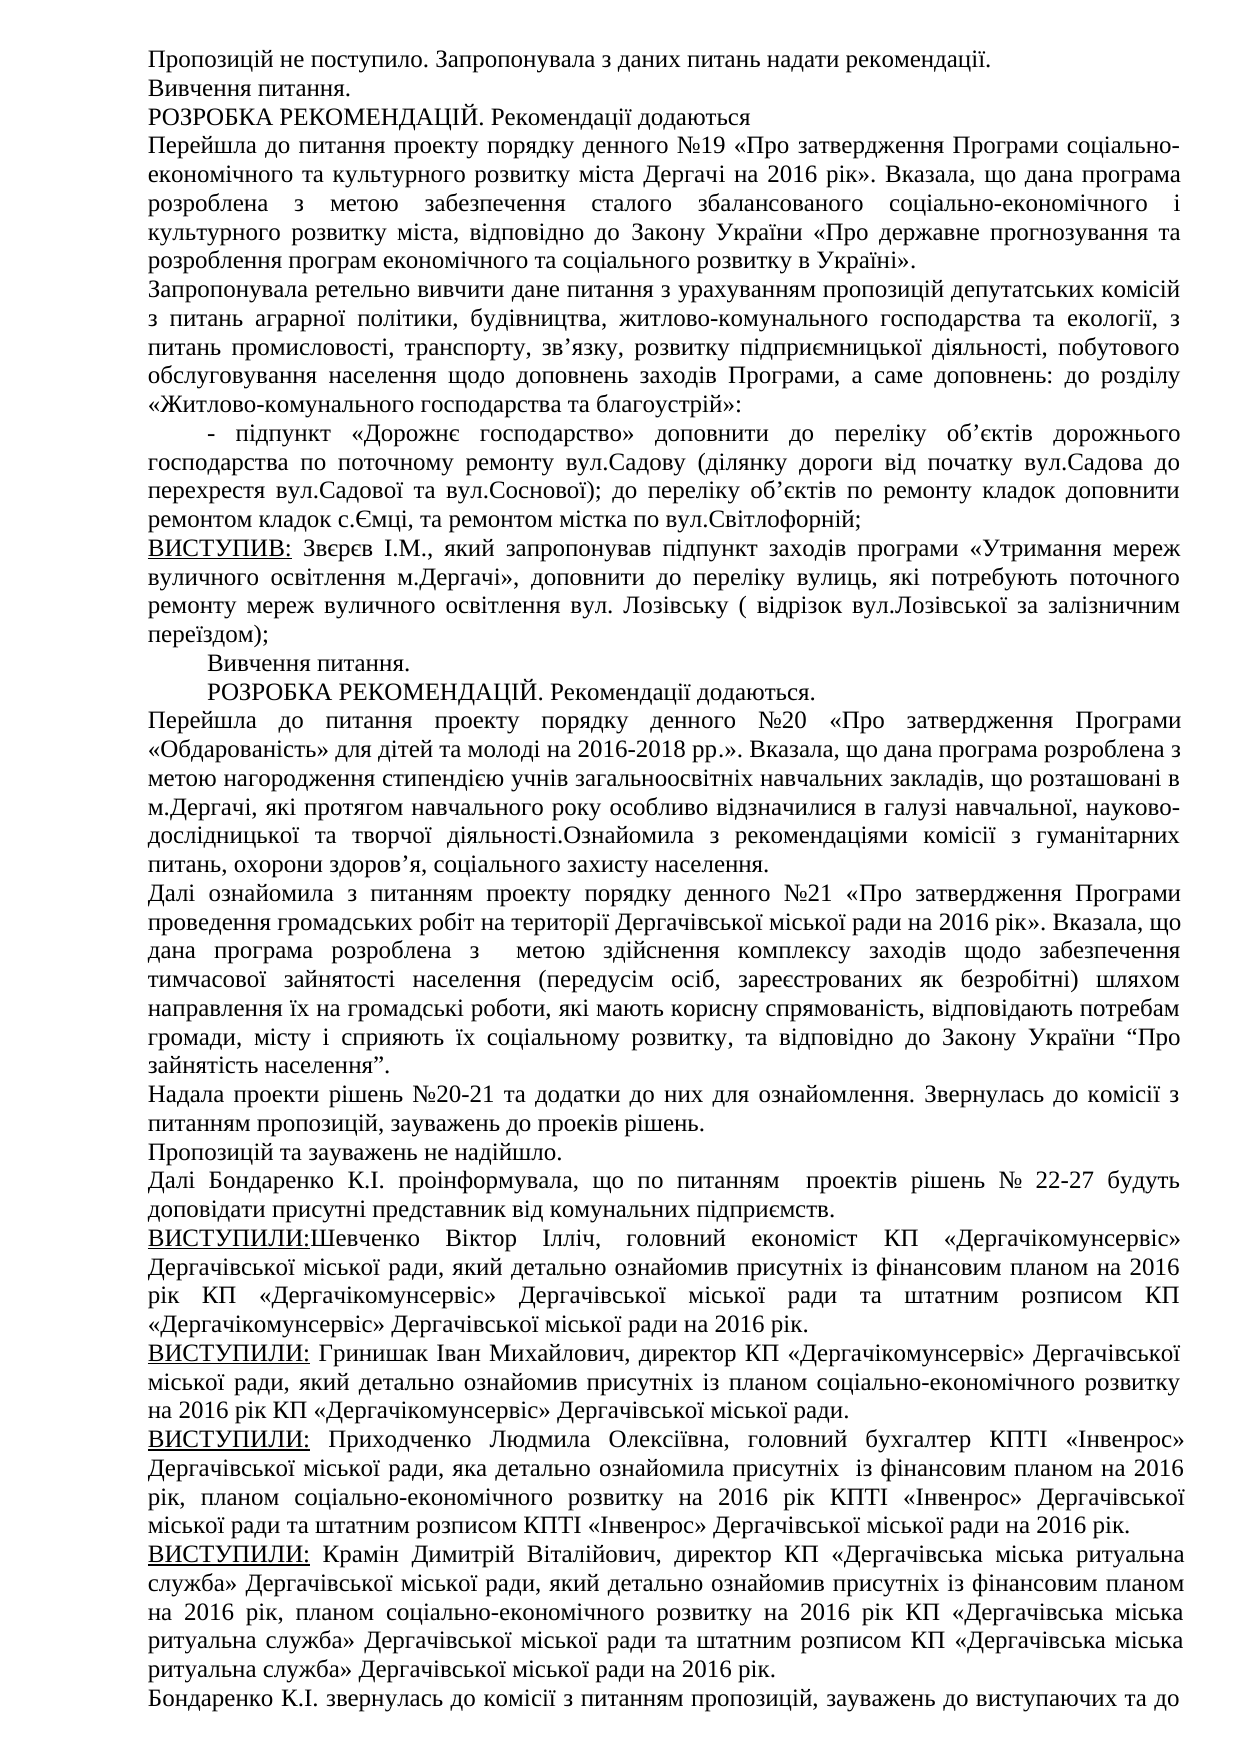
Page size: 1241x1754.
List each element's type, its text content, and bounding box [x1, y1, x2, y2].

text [148, 1683, 1181, 1712]
text ВИСТУПИЛИ: Приходченко Людмила Олексіївна, головний бухгалтер КПТІ «Інвенрос» Дергачівської міської ради, яка детально ознайомила присутніх із фінансовим планом на 2016 рік, планом соціально-економічного розвитку на 2016 рік КПТІ «Інвенрос» Дергачівської міської ради та штатним розписом КПТІ «Інвенрос» Дергачівської міської ради на 2016 рік. [148, 1424, 1185, 1539]
list - підпункт «Дорожнє господарство» доповнити до переліку об’єктів дорожнього господарства по поточному ремонту вул.Садову (ділянку дороги від початку вул.Садова до перехрестя вул.Садової та вул.Соснової); до переліку об’єктів по ремонту кладок доповнити ремонтом кладок с.Ємці, та ремонтом містка по вул.Світлофорній; [148, 418, 1181, 533]
text Пропозицій та зауважень не надійшло. [148, 1137, 1181, 1166]
text Надала проекти рішень №20-21 та додатки до них для ознайомлення. Звернулась до комісії з питанням пропозицій, зауважень до проеків рішень. [148, 1079, 1181, 1137]
text Перейшла до питання проекту порядку денного №20 «Про затвердження Програми «Обдарованість» для дітей та молоді на 2016-2018 рр.». Вказала, що дана програма розроблена з метою нагородження стипендією учнів загальноосвітніх навчальних закладів, що розташовані в м.Дергачі, які протягом навчального року особливо відзначилися в галузі навчальної, науково-дослідницької та творчої діяльності.Ознайомила з рекомендаціями комісії з гуманітарних питань, охорони здоров’я, соціального захисту населення. [148, 706, 1181, 878]
list Перейшла до питання проекту порядку денного №19 «Про затвердження Програми соціально-економічного та культурного розвитку міста Дергачі на 2016 рік». Вказала, що дана програма розроблена з метою забезпечення сталого збалансованого соціально-економічного і культурного розвитку міста, відповідно до Закону України «Про державне прогнозування та розроблення програм економічного та соціального розвитку в Україні». [148, 131, 1181, 274]
text ВИСТУПИЛИ:Шевченко Віктор Ілліч, головний економіст КП «Дергачікомунсервіс» Дергачівської міської ради, який детально ознайомив присутніх із фінансовим планом на 2016 рік КП «Дергачікомунсервіс» Дергачівської міської ради та штатним розписом КП «Дергачікомунсервіс» Дергачівської міської ради на 2016 рік. [148, 1223, 1181, 1338]
text ВИСТУПИЛИ: Крамін Димитрій Віталійович, директор КП «Дергачівська міська ритуальна служба» Дергачівської міської ради, який детально ознайомив присутніх із фінансовим планом на 2016 рік, планом соціально-економічного розвитку на 2016 рік КП «Дергачівська міська ритуальна служба» Дергачівської міської ради та штатним розписом КП «Дергачівська міська ритуальна служба» Дергачівської міської ради на 2016 рік. [148, 1539, 1185, 1683]
list Запропонувала ретельно вивчити дане питання з урахуванням пропозицій депутатських комісій з питань аграрної політики, будівництва, житлово-комунального господарства та екології, з питань промисловості, транспорту, зв’язку, розвитку підприємницької діяльності, побутового обслуговування населення щодо доповнень заходів Програми, а саме доповнень: до розділу «Житлово-комунального господарства та благоустрій»: [148, 274, 1181, 418]
text Пропозицій не поступило. Запропонувала з даних питань надати рекомендації. [148, 44, 1181, 73]
text Далі ознайомила з питанням проекту порядку денного №21 «Про затвердження Програми проведення громадських робіт на території Дергачівської міської ради на 2016 рік». Вказала, що дана програма розроблена з метою здійснення комплексу заходів щодо забезпечення тимчасової зайнятості населення (передусім осіб, зареєстрованих як безробітні) шляхом направлення їх на громадські роботи, які мають корисну спрямованість, відповідають потребам громади, місту і сприяють їх соціальному розвитку, та відповідно до Закону України “Про зайнятість населення”. [148, 878, 1181, 1079]
text ВИСТУПИЛИ: Гринишак Іван Михайлович, директор КП «Дергачікомунсервіс» Дергачівської міської ради, який детально ознайомив присутніх із планом соціально-економічного розвитку на 2016 рік КП «Дергачікомунсервіс» Дергачівської міської ради. [148, 1338, 1181, 1424]
text РОЗРОБКА РЕКОМЕНДАЦІЙ. Рекомендації додаються. [148, 677, 1181, 706]
text Вивчення питання. [148, 648, 1181, 677]
text Далі Бондаренко К.І. проінформувала, що по питанням проектів рішень № 22-27 будуть доповідати присутні представник від комунальних підприємств. [148, 1166, 1181, 1223]
text Вивчення питання. [148, 73, 1181, 102]
list ВИСТУПИВ: Звєрєв І.М., який запропонував підпункт заходів програми «Утримання мереж вуличного освітлення м.Дергачі», доповнити до переліку вулиць, які потребують поточного ремонту мереж вуличного освітлення вул. Лозівську ( відрізок вул.Лозівської за залізничним переїздом); [148, 533, 1181, 648]
text РОЗРОБКА РЕКОМЕНДАЦІЙ. Рекомендації додаються [148, 102, 1181, 131]
